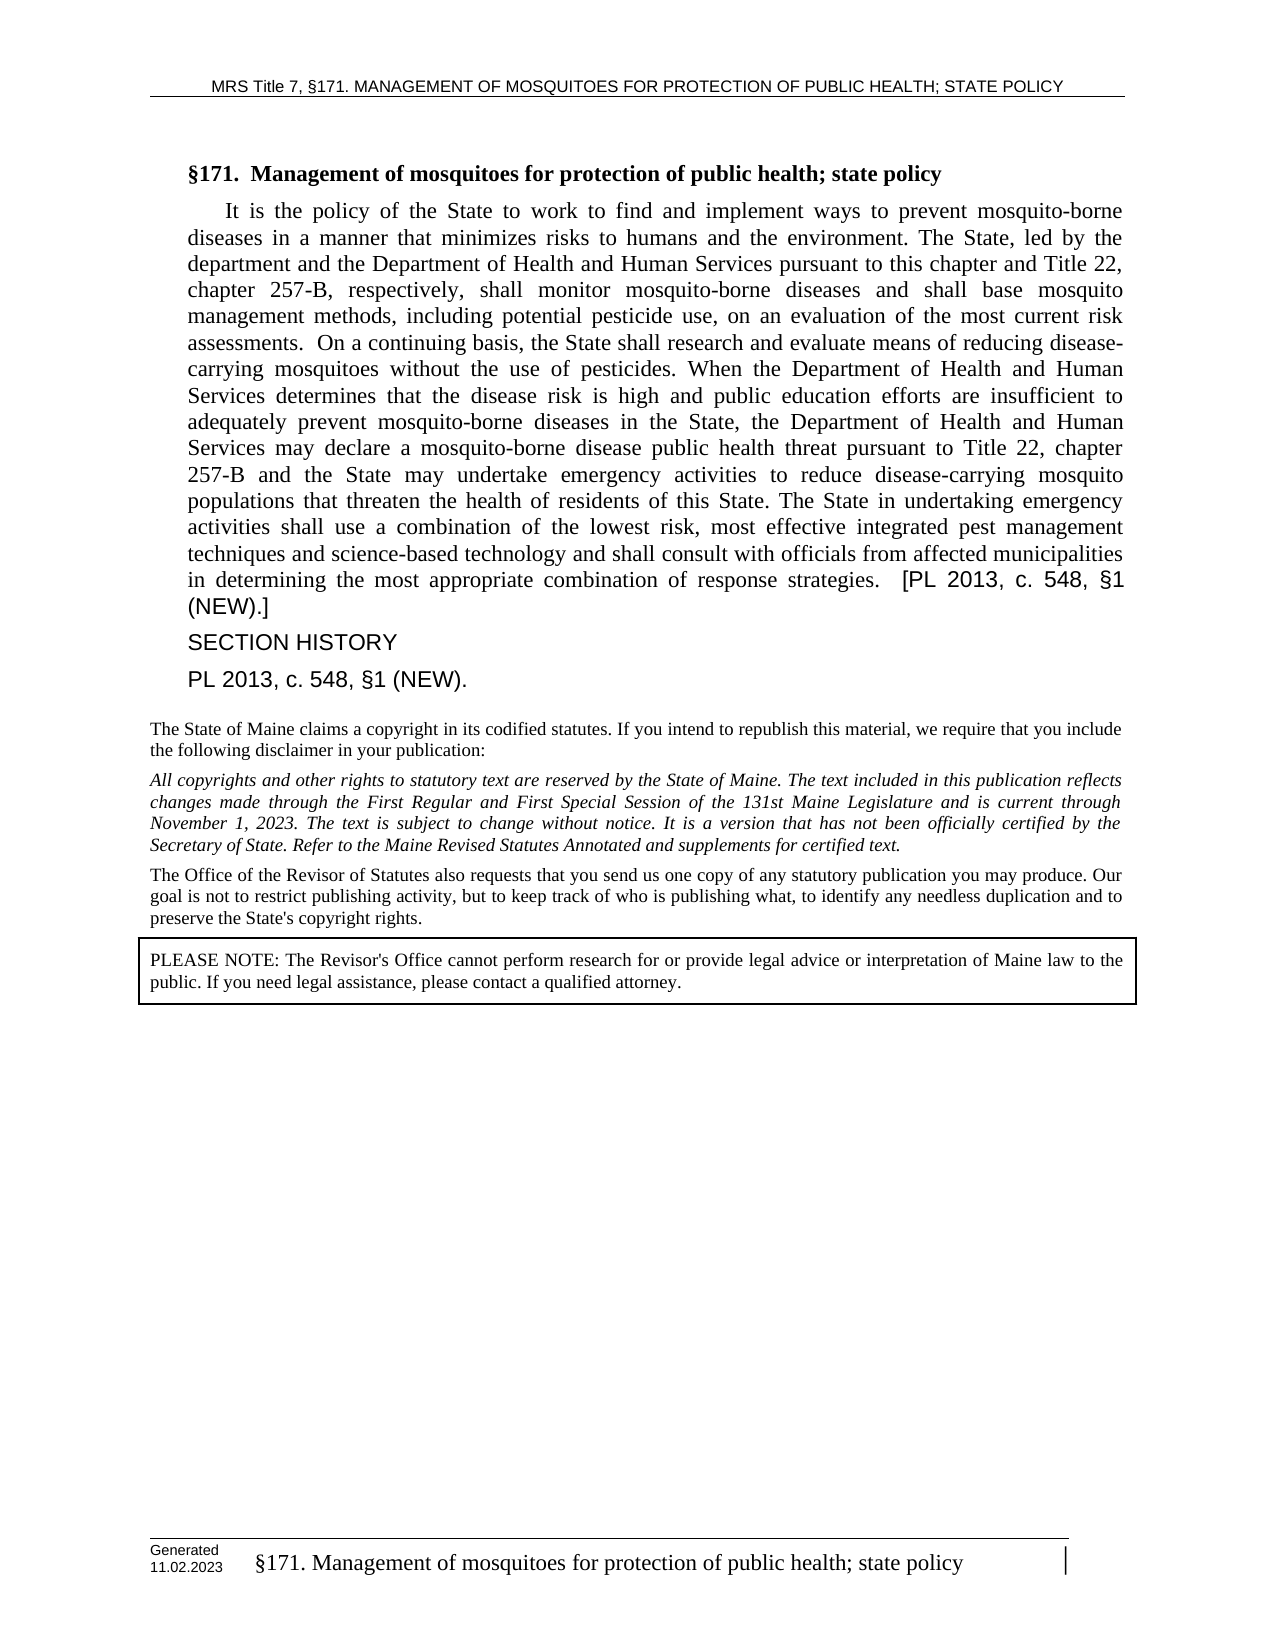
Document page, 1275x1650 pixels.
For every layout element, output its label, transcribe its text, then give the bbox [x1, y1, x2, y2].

text PLEASE NOTE: The Revisor's Office cannot perform research for or provide legal advice or interpretation of Maine law to the public. If you need legal assistance, please contact a qualified attorney. [140, 939, 1135, 1003]
text PL 2013, c. 548, §1 (NEW). [187, 666, 1125, 692]
text All copyrights and other rights to statutory text are reserved by the State of Maine. The text included in this publication reflects changes made through the First Regular and First Special Session of the 131st Maine Legislature and is current through November 1, 2023 . The text is subject to change without notice. It is a version that has not been officially certified by the Secretary of State. Refer to the Maine Revised Statutes Annotated and supplements for certified text. [150, 769, 1125, 855]
text §171. Management of mosquitoes for protection of public health; state policy [187, 160, 1125, 187]
text The State of Maine claims a copyright in its codified statutes. If you intend to republish this material, we require that you include the following disclaimer in your publication: [150, 717, 1125, 761]
text The Office of the Revisor of Statutes also requests that you send us one copy of any statutory publication you may produce. Our goal is not to restrict publishing activity, but to keep track of who is publishing what, to identify any needless duplication and to preserve the State's copyright rights. [150, 863, 1125, 928]
text It is the policy of the State to work to find and implement ways to prevent mosquito-borne diseases in a manner that minimizes risks to humans and the environment. The State, led by the department and the Department of Health and Human Services pursuant to this chapter and Title 22, chapter 257‑B, respectively, shall monitor mosquito-borne diseases and shall base mosquito management methods, including potential pesticide use, on an evaluation of the most current risk assessments. On a continuing basis, the State shall research and evaluate means of reducing disease-carrying mosquitoes without the use of pesticides. When the Department of Health and Human Services determines that the disease risk is high and public education efforts are insufficient to adequately prevent mosquito-borne diseases in the State, the Department of Health and Human Services may declare a mosquito-borne disease public health threat pursuant to Title 22, chapter 257‑B and the State may undertake emergency activities to reduce disease-carrying mosquito populations that threaten the health of residents of this State. The State in undertaking emergency activities shall use a combination of the lowest risk, most effective integrated pest management techniques and science-based technology and shall consult with officials from affected municipalities in determining the most appropriate combination of response strategies. [PL 2013, c. 548, §1 (NEW).] [187, 197, 1125, 619]
text SECTION HISTORY [187, 629, 1125, 656]
